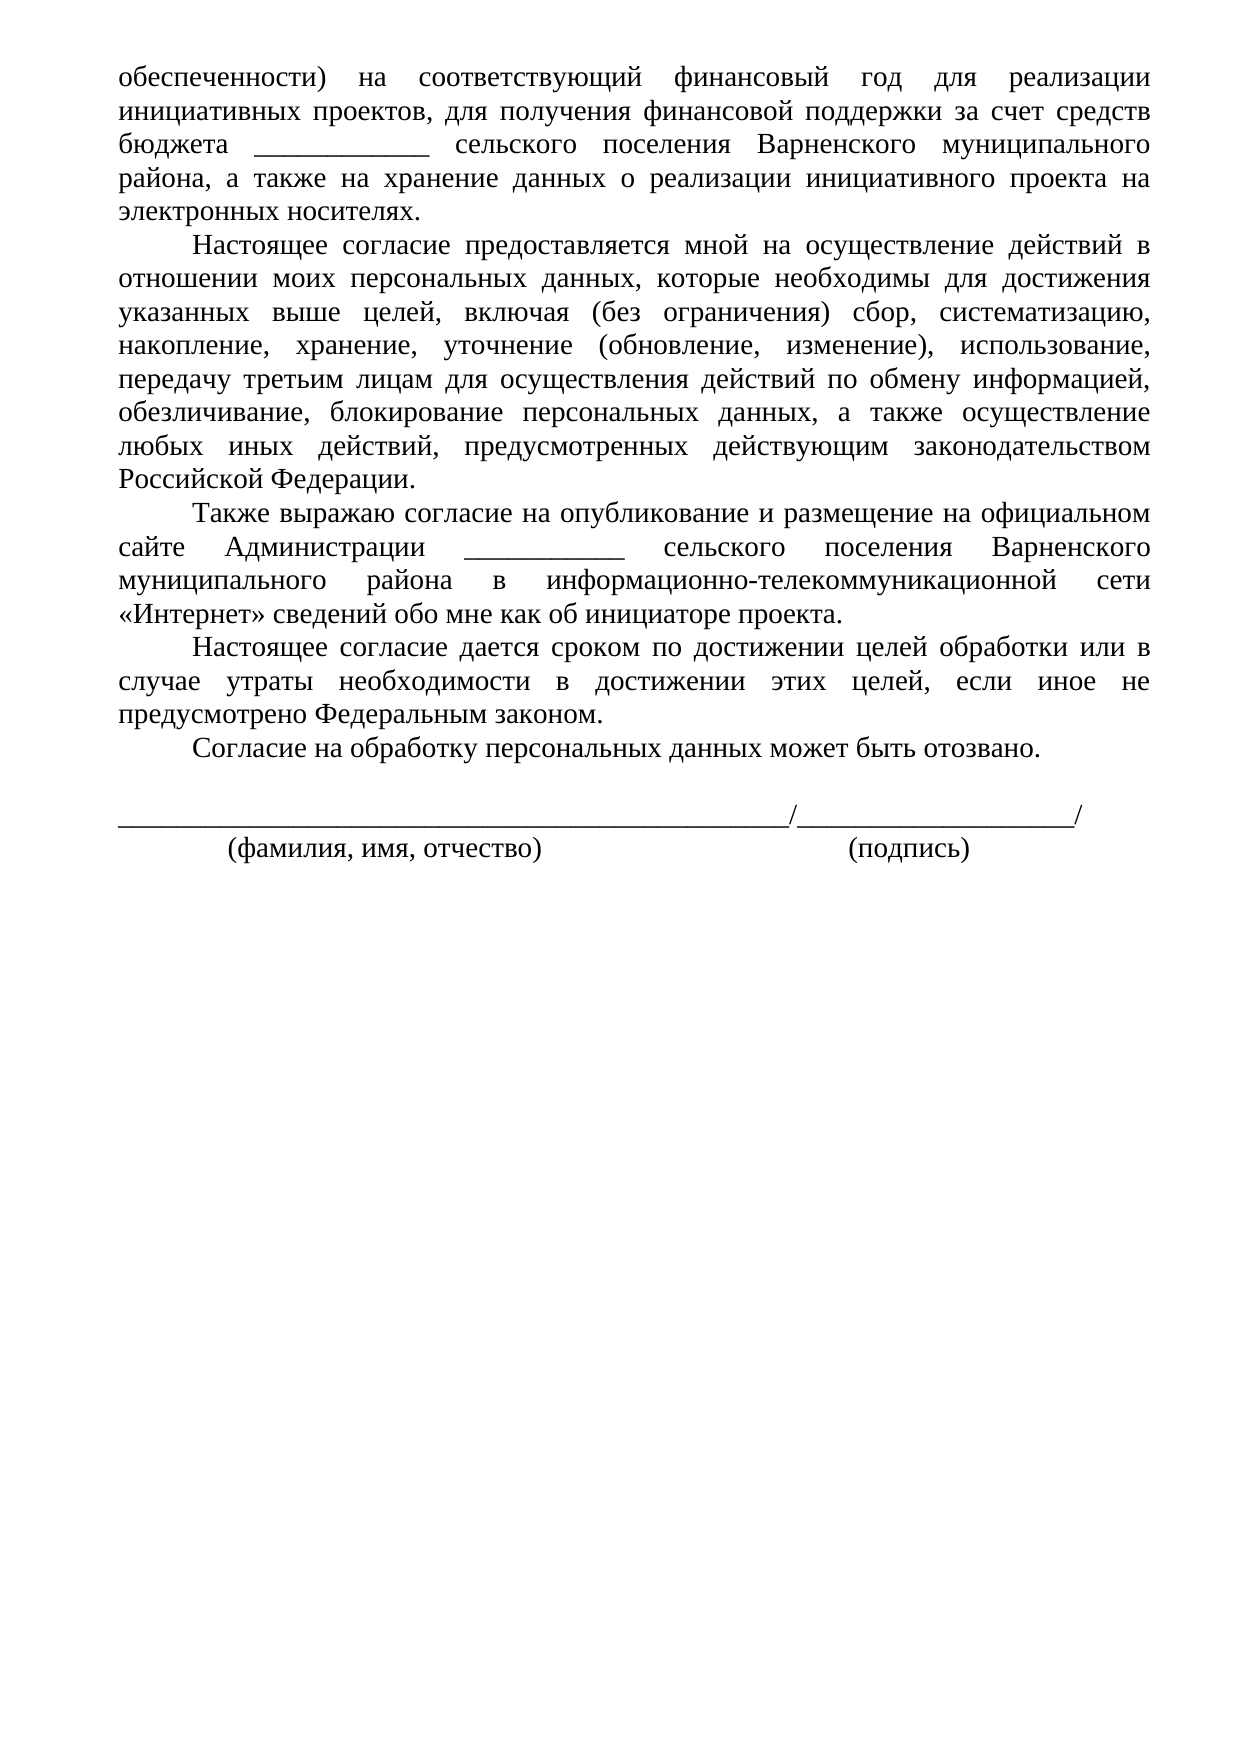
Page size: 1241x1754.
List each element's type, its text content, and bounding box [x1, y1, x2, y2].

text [118, 59, 1152, 227]
text Настоящее согласие дается сроком по достижении целей обработки или в случае утраты необходимости в достижении этих целей, если иное не предусмотрено Федеральным законом. [118, 629, 1152, 730]
text Согласие на обработку персональных данных может быть отозвано. [118, 730, 1152, 763]
text ______________________________________________/___________________/ [118, 797, 1152, 831]
text Настоящее согласие предоставляется мной на осуществление действий в отношении моих персональных данных, которые необходимы для достижения указанных выше целей, включая (без ограничения) сбор, систематизацию, накопление, хранение, уточнение (обновление, изменение), использование, передачу третьим лицам для осуществления действий по обмену информацией, обезличивание, блокирование персональных данных, а также осуществление любых иных действий, предусмотренных действующим законодательством Российской Федерации. [118, 227, 1152, 495]
text Также выражаю согласие на опубликование и размещение на официальном сайте Администрации ___________ сельского поселения Варненского муниципального района в информационно-телекоммуникационной сети «Интернет» сведений обо мне как об инициаторе проекта. [118, 495, 1152, 629]
text (фамилия, имя, отчество) (подпись) [118, 831, 1152, 864]
